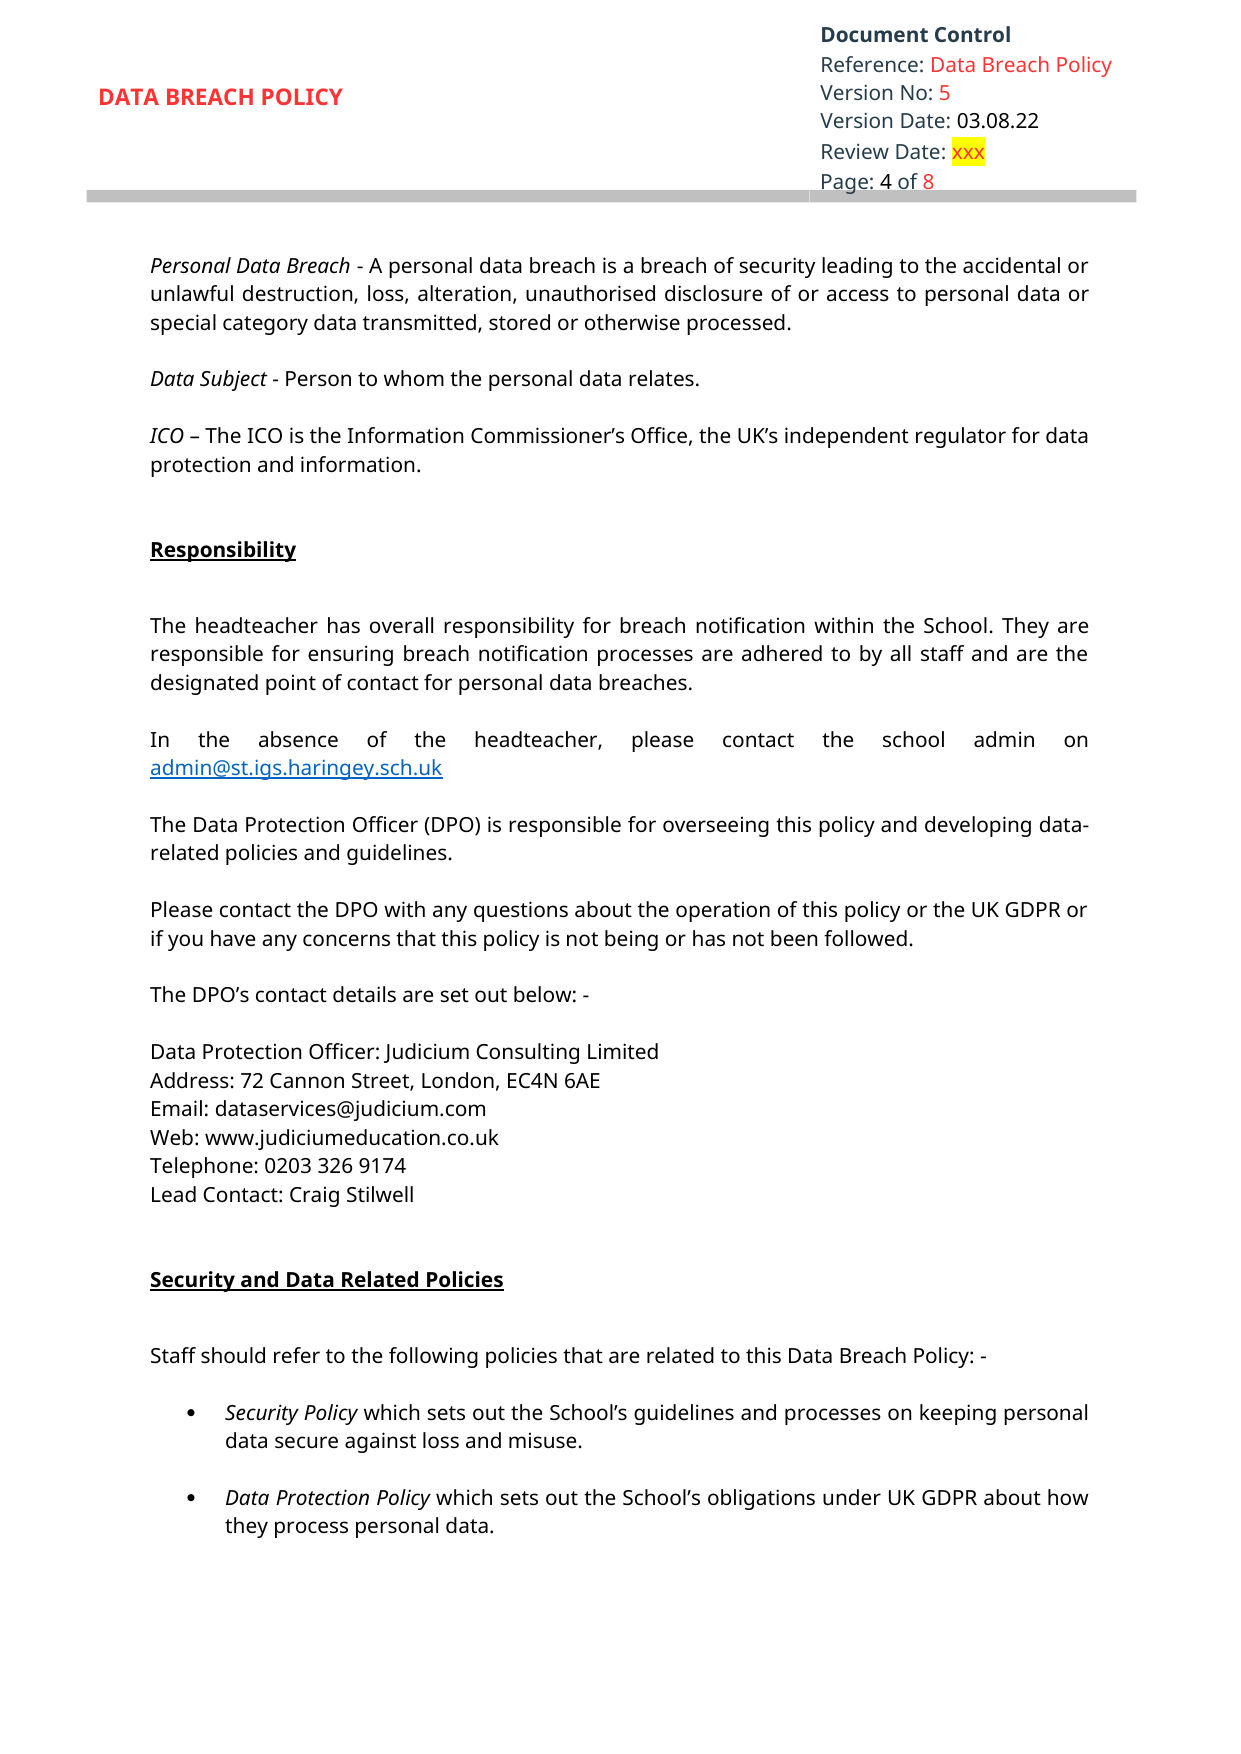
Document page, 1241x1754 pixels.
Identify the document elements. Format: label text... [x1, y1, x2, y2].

list Data Protection Policy which sets out the School’s obligations under UK GDPR about how they process personal data. [187, 1483, 1090, 1540]
text The headteacher has overall responsibility for breach notification within the School. They are responsible for ensuring breach notification processes are adhered to by all staff and are the designated point of contact for personal data breaches. [150, 611, 1090, 696]
text Please contact the DPO with any questions about the operation of this policy or the UK GDPR or if you have any concerns that this policy is not being or has not been followed. [150, 895, 1090, 952]
list Security Policy which sets out the School’s guidelines and processes on keeping personal data secure against loss and misuse. [187, 1398, 1090, 1454]
text The DPO’s contact details are set out below: - [150, 981, 1090, 1009]
text Telephone: 0203 326 9174 [150, 1151, 1090, 1180]
text Data Protection Officer: Judicium Consulting Limited [150, 1037, 1090, 1066]
text Security and Data Related Policies [150, 1265, 1090, 1293]
text Address: 72 Cannon Street, London, EC4N 6AE [150, 1066, 1090, 1094]
text Web: www.judiciumeducation.co.uk [150, 1123, 1090, 1151]
text Data Subject - Person to whom the personal data relates. [150, 364, 1090, 393]
text In the absence of the headteacher, please contact the school admin on admin@st.igs.haringey.sch.uk [150, 725, 1090, 782]
text Staff should refer to the following policies that are related to this Data Breach Policy: - [150, 1341, 1090, 1369]
text ICO – The ICO is the Information Commissioner’s Office, the UK’s independent regulator for data protection and information. [150, 421, 1090, 478]
text Email: dataservices@judicium.com [150, 1094, 1090, 1123]
text Lead Contact: Craig Stilwell [150, 1180, 1090, 1208]
text Responsibility [150, 535, 1090, 564]
text Personal Data Breach - A personal data breach is a breach of security leading to the accidental or unlawful destruction, loss, alteration, unauthorised disclosure of or access to personal data or special category data transmitted, stored or otherwise processed. [150, 251, 1090, 336]
text The Data Protection Officer (DPO) is responsible for overseeing this policy and developing data-related policies and guidelines. [150, 810, 1090, 867]
